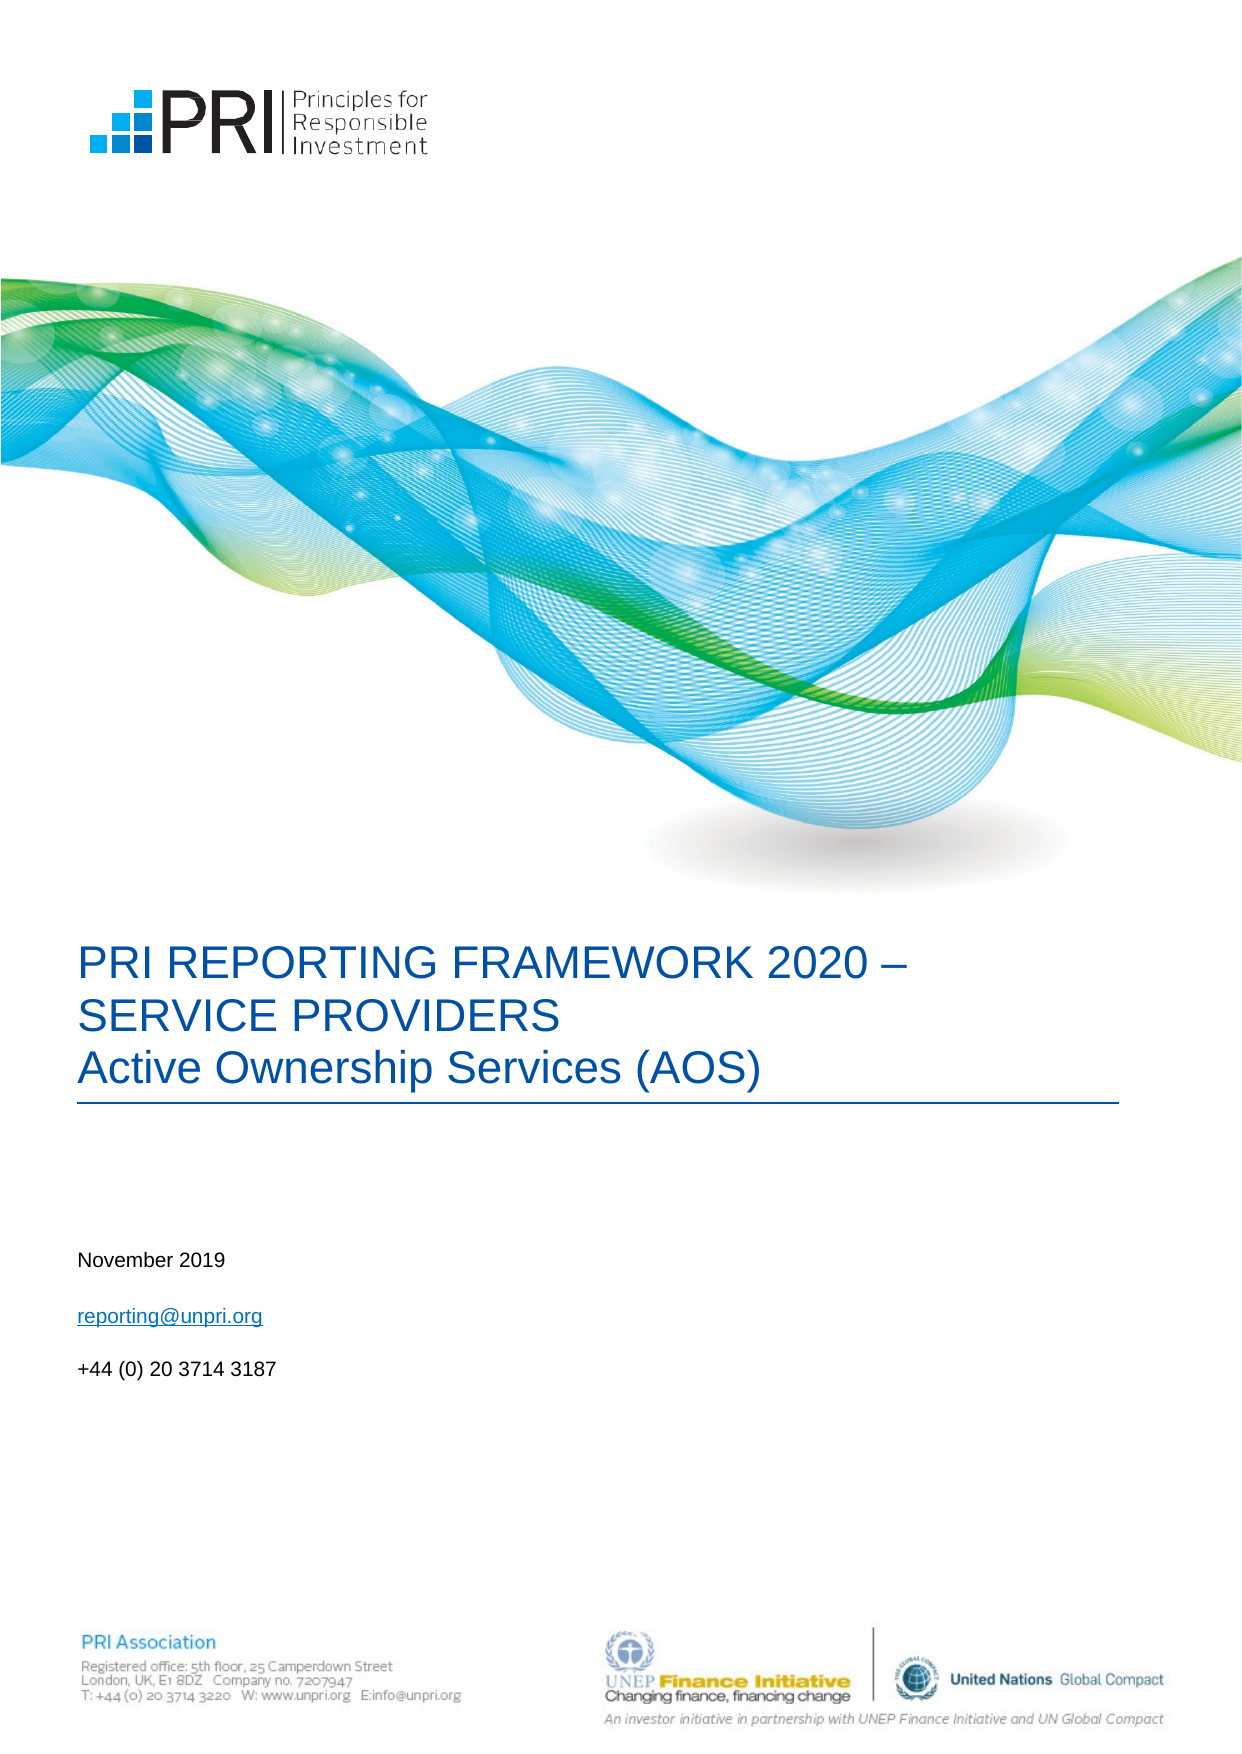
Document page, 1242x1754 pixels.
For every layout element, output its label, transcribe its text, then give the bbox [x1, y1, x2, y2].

title PRI REPORTING FRAMEWORK 2020 – SERVICE PROVIDERS [77, 935, 1119, 1041]
title Active Ownership Services (AOS) [77, 1041, 1119, 1102]
text reporting@unpri.org [77, 1304, 1119, 1328]
text +44 (0) 20 3714 3187 [77, 1360, 1119, 1381]
picture [2, 1610, 1240, 1754]
text November 2019 [77, 1248, 1119, 1272]
picture [1, 1, 1242, 1041]
